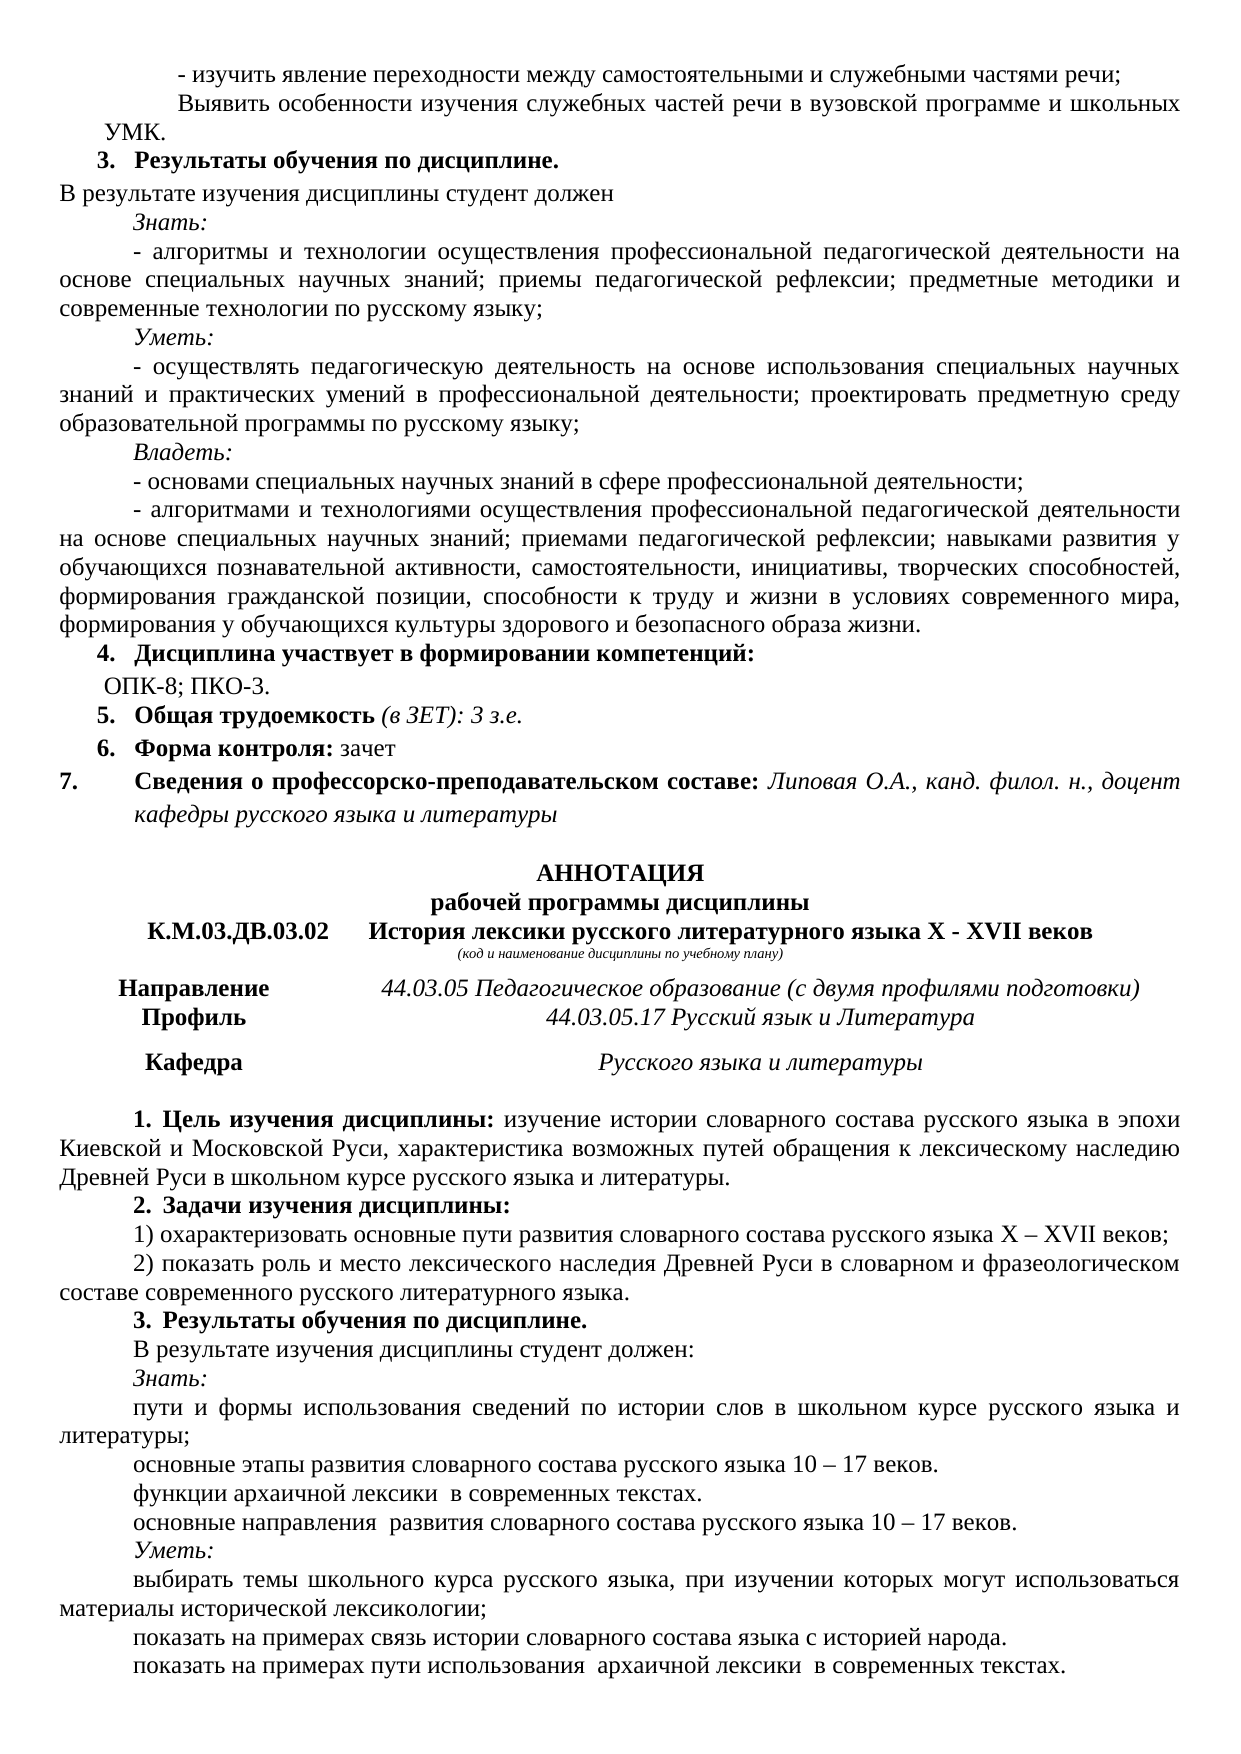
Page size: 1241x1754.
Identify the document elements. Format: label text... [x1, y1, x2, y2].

list выбирать темы школьного курса русского языка, при изучении которых могут использоваться материалы исторической лексикологии; [59, 1564, 1181, 1622]
text (код и наименование дисциплины по учебному плану) [59, 945, 1181, 973]
list основные направления развития словарного состава русского языка 10 – 17 веков. [59, 1507, 1181, 1536]
list функции архаичной лексики в современных текстах. [59, 1478, 1181, 1507]
text К.М.03.ДВ.03.02 История лексики русского литературного языка X - XVII веков [59, 916, 1181, 945]
list Общая трудоемкость (в ЗЕТ): 3 з.е. [97, 700, 1181, 729]
list пути и формы использования сведений по истории слов в школьном курсе русского языка и литературы; [59, 1392, 1181, 1449]
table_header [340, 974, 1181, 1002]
list основные этапы развития словарного состава русского языка 10 – 17 веков. [59, 1449, 1181, 1478]
list Результаты обучения по дисциплине. [97, 145, 1181, 174]
list Цель изучения дисциплины: изучение истории словарного состава русского языка в эпохи Киевской и Московской Руси, характеристика возможных путей обращения к лексическому наследию Древней Руси в школьном курсе русского языка и литературы. [59, 1104, 1181, 1191]
list Сведения о профессорско-преподавательском составе: Липовая О.А., канд. филол. н., доцент кафедры русского языка и литературы [59, 766, 1181, 828]
text - алгоритмами и технологиями осуществления профессиональной педагогической деятельности на основе специальных научных знаний; приемами педагогической рефлексии; навыками развития у обучающихся познавательной активности, самостоятельности, инициативы, творческих способностей, формирования гражданской позиции, способности к труду и жизни в условиях современного мира, формирования у обучающихся культуры здорового и безопасного образа жизни. [59, 494, 1181, 638]
list показать на примерах связь истории словарного состава языка с историей народа. [59, 1622, 1181, 1651]
text - алгоритмы и технологии осуществления профессиональной педагогической деятельности на основе специальных научных знаний; приемы педагогической рефлексии; предметные методики и современные технологии по русскому языку; [59, 236, 1181, 322]
text Выявить особенности изучения служебных частей речи в вузовской программе и школьных УМК. [103, 88, 1181, 145]
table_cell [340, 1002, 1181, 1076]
text Знать: [59, 207, 1181, 236]
text 2) показать роль и место лексического наследия Древней Руси в словарном и фразеологическом составе современного русского литературного языка. [59, 1248, 1181, 1306]
list В результате изучения дисциплины студент должен: [59, 1334, 1181, 1363]
text - изучить явление переходности между самостоятельными и служебными частями речи; [103, 59, 1181, 88]
text показать на примерах пути использования архаичной лексики в современных текстах. [59, 1651, 1181, 1679]
text ОПК-8; ПКО-3. [59, 671, 1181, 700]
text 1) охарактеризовать основные пути развития словарного состава русского языка X – XVII веков; [59, 1219, 1181, 1248]
list Знать: [59, 1363, 1181, 1392]
list Результаты обучения по дисциплине. [59, 1306, 1181, 1334]
text Владеть: [59, 437, 1181, 466]
text АННОТАЦИЯ [59, 858, 1181, 887]
list Уметь: [59, 1536, 1181, 1564]
text Уметь: [59, 322, 1181, 351]
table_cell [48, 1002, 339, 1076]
text В результате изучения дисциплины студент должен [59, 178, 1181, 207]
list Дисциплина участвует в формировании компетенций: [97, 638, 1181, 667]
text - осуществлять педагогическую деятельность на основе использования специальных научных знаний и практических умений в профессиональной деятельности; проектировать предметную среду образовательной программы по русскому языку; [59, 351, 1181, 437]
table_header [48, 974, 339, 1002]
text - основами специальных научных знаний в сфере профессиональной деятельности; [59, 466, 1181, 494]
text рабочей программы дисциплины [59, 887, 1181, 916]
list Форма контроля: зачет [97, 733, 1181, 762]
list Задачи изучения дисциплины: [59, 1191, 1181, 1219]
